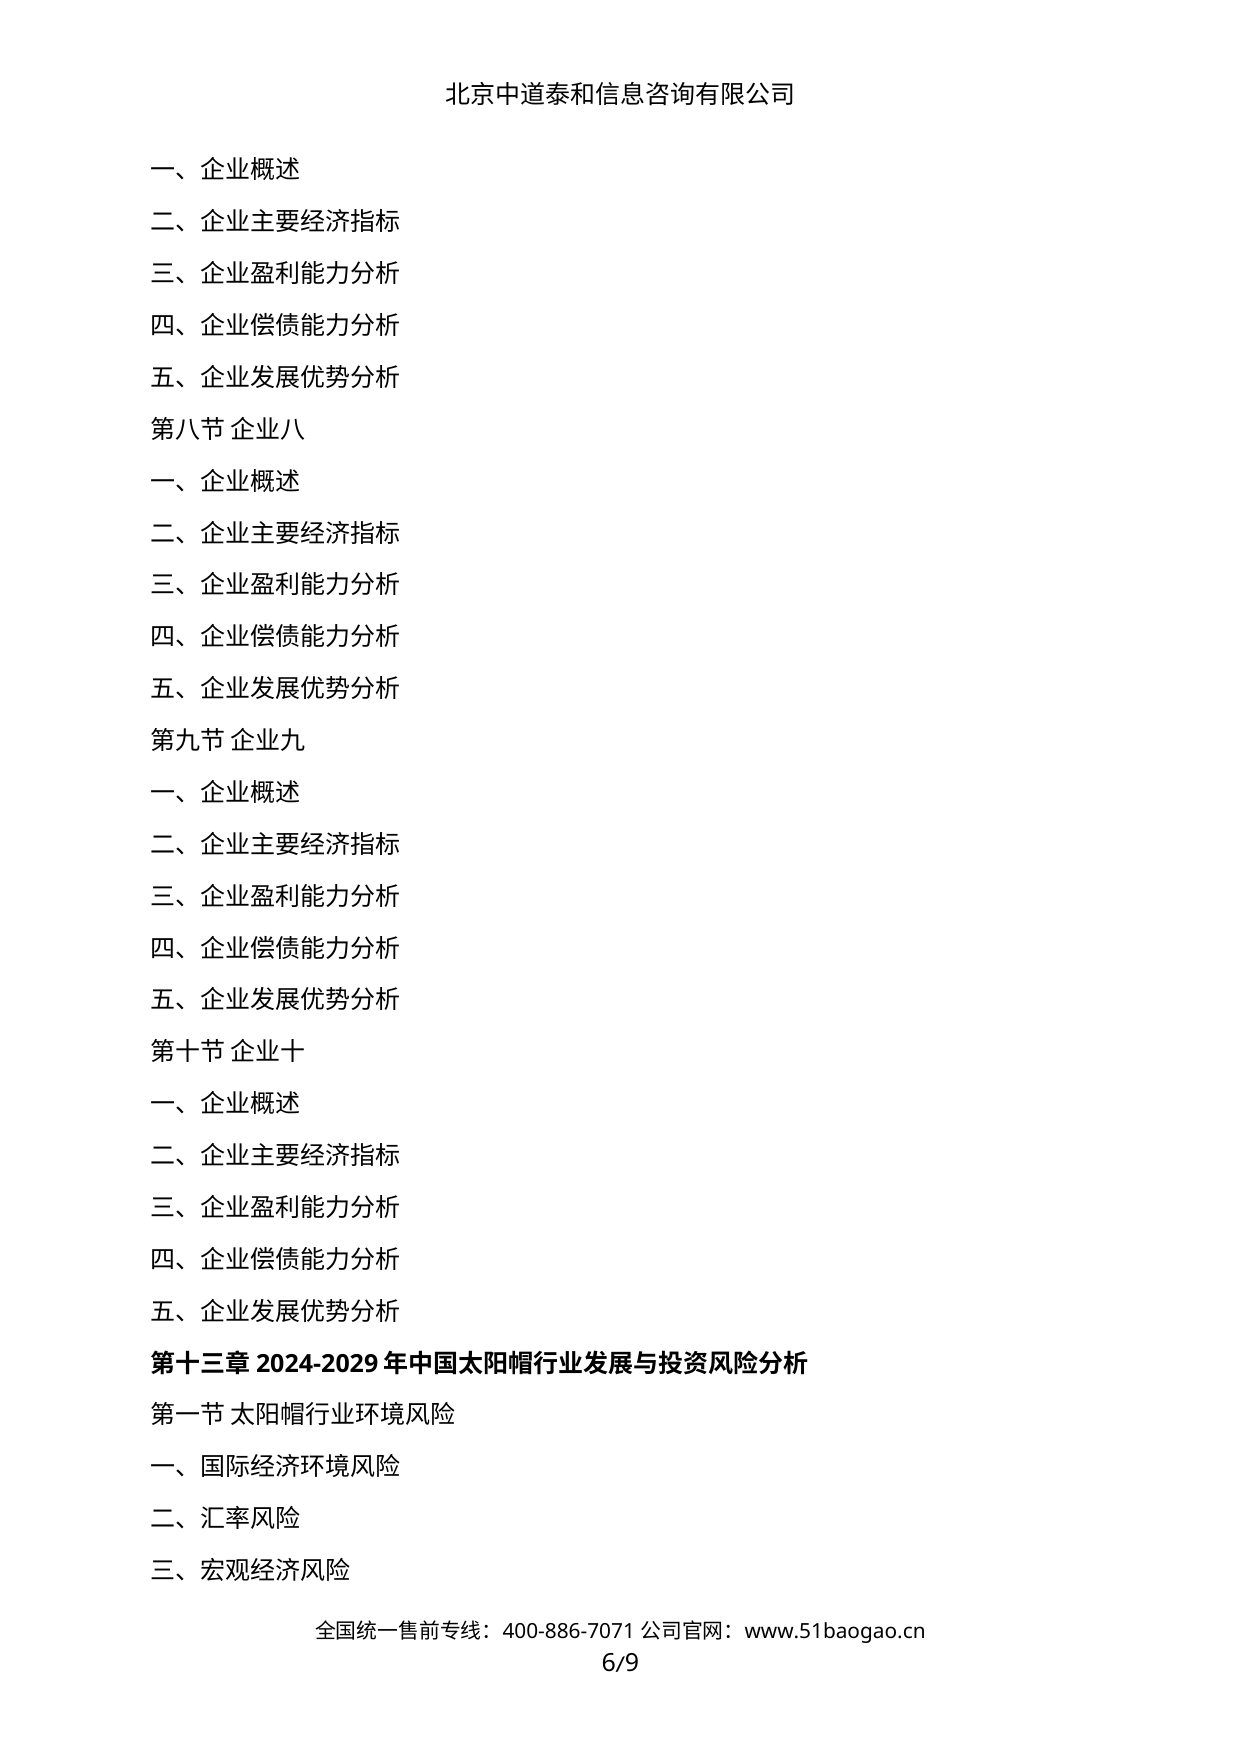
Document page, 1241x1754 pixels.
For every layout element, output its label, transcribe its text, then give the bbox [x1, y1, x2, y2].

text 四、企业偿债能力分析 [150, 306, 1090, 342]
text 第一节 太阳帽行业环境风险 [150, 1395, 1090, 1431]
text 五、企业发展优势分析 [150, 980, 1090, 1016]
text 三、企业盈利能力分析 [150, 254, 1090, 290]
text 二、企业主要经济指标 [150, 824, 1090, 861]
text 一、企业概述 [150, 1084, 1090, 1120]
text 三、企业盈利能力分析 [150, 1187, 1090, 1224]
text 一、国际经济环境风险 [150, 1447, 1090, 1483]
text 第九节 企业九 [150, 721, 1090, 757]
text 五、企业发展优势分析 [150, 357, 1090, 394]
text 五、企业发展优势分析 [150, 1291, 1090, 1327]
text 第十节 企业十 [150, 1032, 1090, 1068]
text 二、企业主要经济指标 [150, 1136, 1090, 1172]
text 三、宏观经济风险 [150, 1551, 1090, 1587]
text 五、企业发展优势分析 [150, 669, 1090, 705]
text 二、企业主要经济指标 [150, 513, 1090, 549]
text 一、企业概述 [150, 150, 1090, 186]
text 三、企业盈利能力分析 [150, 565, 1090, 601]
text 四、企业偿债能力分析 [150, 1239, 1090, 1276]
text 四、企业偿债能力分析 [150, 928, 1090, 964]
text 二、企业主要经济指标 [150, 202, 1090, 238]
text 二、汇率风险 [150, 1499, 1090, 1535]
text 第十三章 2024-2029年中国太阳帽行业发展与投资风险分析 [150, 1343, 1090, 1379]
text 一、企业概述 [150, 772, 1090, 809]
text 四、企业偿债能力分析 [150, 617, 1090, 653]
text 三、企业盈利能力分析 [150, 876, 1090, 912]
text 第八节 企业八 [150, 409, 1090, 446]
text 一、企业概述 [150, 461, 1090, 497]
